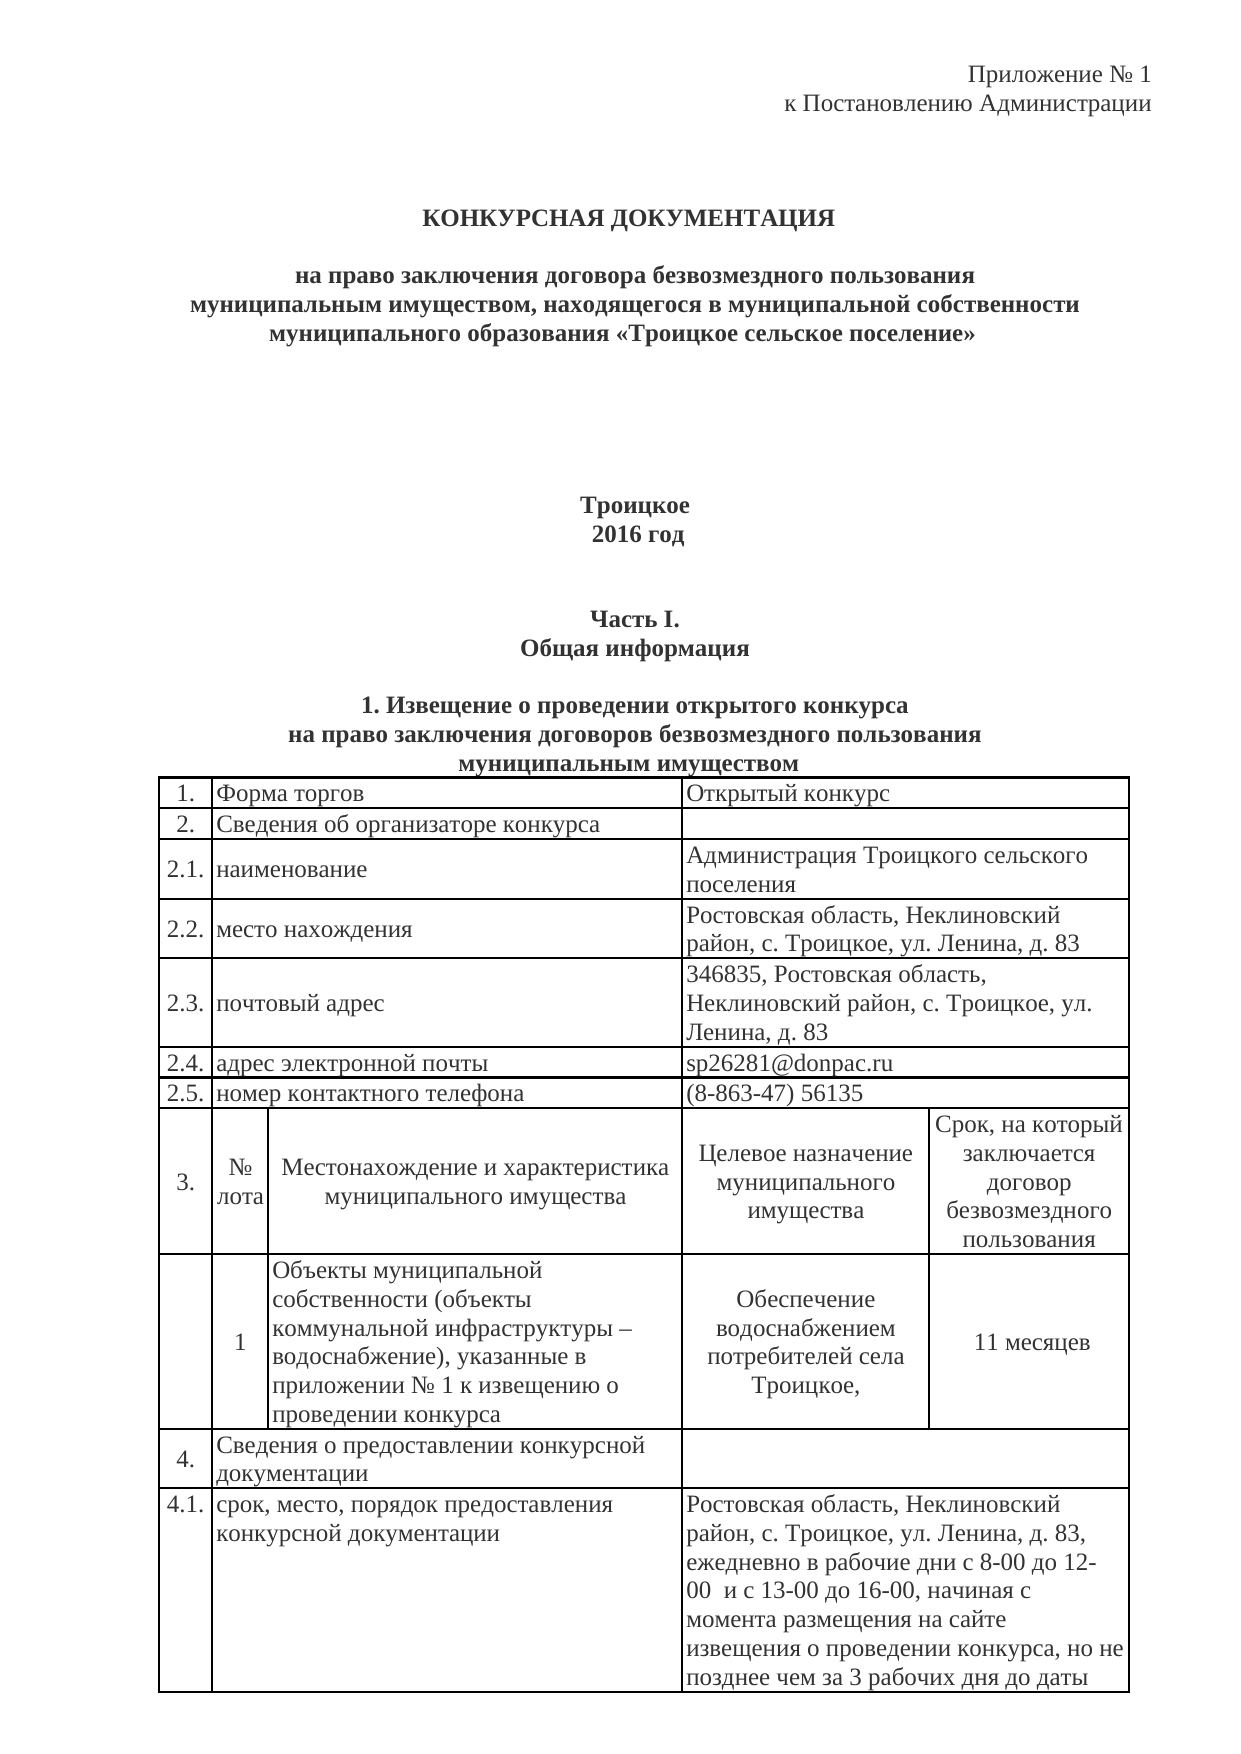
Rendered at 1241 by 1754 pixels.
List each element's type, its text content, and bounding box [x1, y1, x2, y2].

table_cell Сведения об организаторе конкурса [213, 809, 681, 838]
table_cell Администрация Троицкого сельского поселения [683, 840, 1128, 898]
table_cell наименование [213, 840, 681, 898]
text муниципальным имуществом [118, 748, 1152, 776]
table_header Открытый конкурс [683, 779, 1128, 807]
table_cell 1 [213, 1255, 267, 1428]
table_cell 4.1. [160, 1489, 211, 1691]
text Приложение № 1 [118, 59, 1152, 88]
table_cell 2.1. [160, 840, 211, 898]
table_cell 2.4. [160, 1048, 211, 1076]
text 2016 год [118, 519, 1152, 548]
text на право заключения договоров безвозмездного пользования [118, 719, 1152, 748]
table_cell Обеспечение водоснабжением потребителей села Троицкое, [683, 1255, 928, 1428]
table_header 1. [160, 779, 211, 807]
table_cell [683, 809, 1128, 838]
table_cell 3. [160, 1109, 211, 1253]
text Часть I. [118, 604, 1152, 633]
table_cell Объекты муниципальной собственности (объекты коммунальной инфраструктуры – водоснабжение), указанные в приложении № 1 к извещению о проведении конкурса [269, 1255, 681, 1428]
table_cell почтовый адрес [213, 959, 681, 1046]
text КОНКУРСНАЯ ДОКУМЕНТАЦИЯ [118, 203, 1152, 232]
table_cell № лота [213, 1109, 267, 1253]
text муниципальным имуществом, находящегося в муниципальной собственности муниципального образования «Троицкое сельское поселение» [118, 289, 1152, 347]
table_cell номер контактного телефона [213, 1079, 681, 1107]
table_header Форма торгов [213, 779, 681, 807]
table_cell Ростовская область, Неклиновский район, с. Троицкое, ул. Ленина, д. 83 [683, 900, 1128, 957]
table_cell Срок, на который заключается договор безвозмездного пользования [930, 1109, 1128, 1253]
table_cell [683, 1430, 1128, 1487]
table_cell 11 месяцев [930, 1255, 1128, 1428]
text на право заключения договора безвозмездного пользования [118, 260, 1152, 289]
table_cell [213, 1489, 681, 1691]
table_cell Местонахождение и характеристика муниципального имущества [269, 1109, 681, 1253]
table_cell Сведения о предоставлении конкурсной документации [213, 1430, 681, 1487]
text Троицкое [118, 490, 1152, 519]
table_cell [683, 1489, 1128, 1691]
table_cell место нахождения [213, 900, 681, 957]
table_cell (8-863-47) 56135 [683, 1079, 1128, 1107]
table_cell 2.3. [160, 959, 211, 1046]
table_cell 2.2. [160, 900, 211, 957]
table_cell 4. [160, 1430, 211, 1487]
table_cell sp26281@donpac.ru [683, 1048, 1128, 1076]
table_cell 2.5. [160, 1079, 211, 1107]
table_cell адрес электронной почты [213, 1048, 681, 1076]
table_cell 2. [160, 809, 211, 838]
table_cell 346835, Ростовская область, Неклиновский район, с. Троицкое, ул. Ленина, д. 83 [683, 959, 1128, 1046]
table_cell Целевое назначение муниципального имущества [683, 1109, 928, 1253]
table_cell [160, 1255, 211, 1428]
text 1. Извещение о проведении открытого конкурса [118, 690, 1152, 719]
text к Постановлению Администрации [118, 88, 1152, 117]
text Общая информация [118, 633, 1152, 661]
